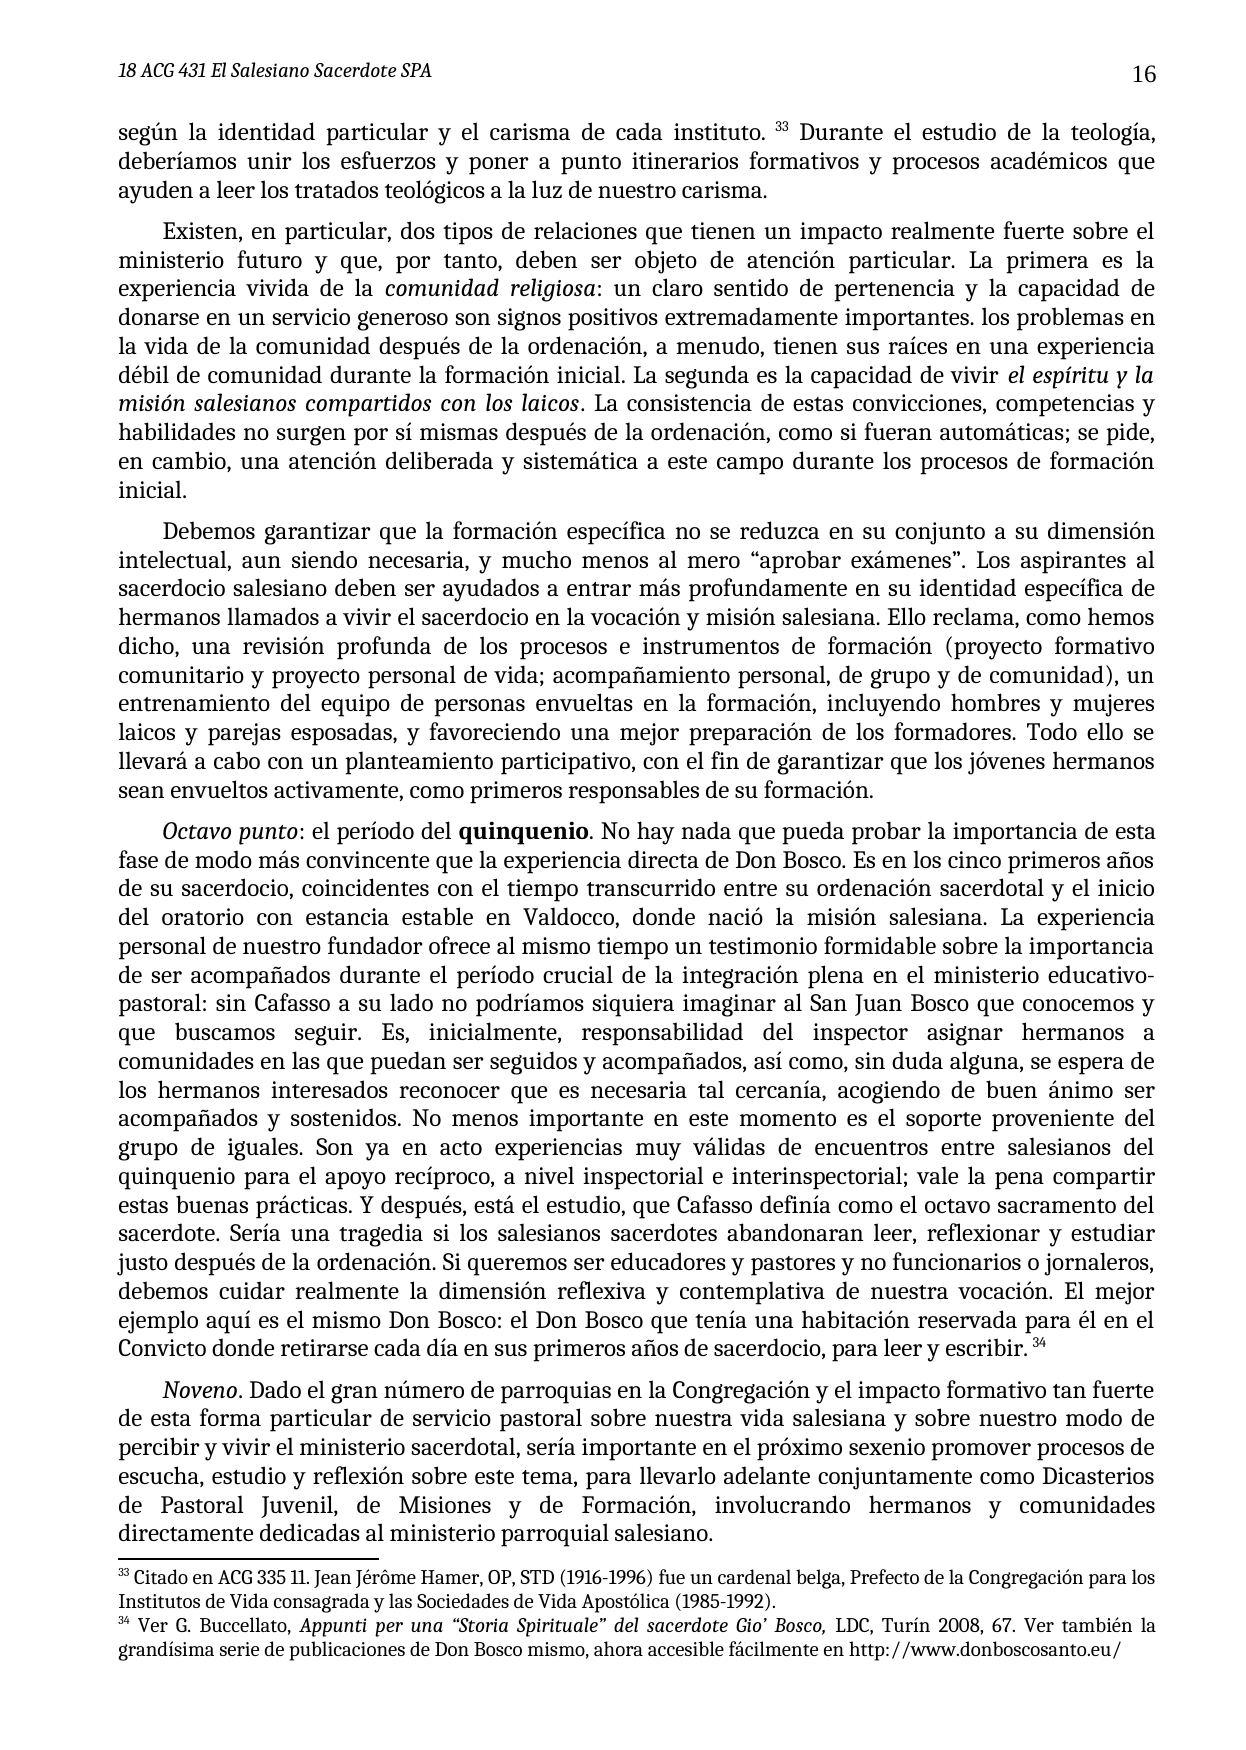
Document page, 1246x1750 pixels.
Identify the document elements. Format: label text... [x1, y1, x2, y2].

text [118, 118, 1156, 204]
text Existen, en particular, dos tipos de relaciones que tienen un impacto realmente fuerte sobre el ministerio futuro y que, por tanto, deben ser objeto de atención particular. La primera es la experiencia vivida de la comunidad religiosa: un claro sentido de pertenencia y la capacidad de donarse en un servicio generoso son signos positivos extremadamente importantes. los problemas en la vida de la comunidad después de la ordenación, a menudo, tienen sus raíces en una experiencia débil de comunidad durante la formación inicial. La segunda es la capacidad de vivir el espíritu y la misión salesianos compartidos con los laicos. La consistencia de estas convicciones, competencias y habilidades no surgen por sí mismas después de la ordenación, como si fueran automáticas; se pide, en cambio, una atención deliberada y sistemática a este campo durante los procesos de formación inicial. [118, 217, 1156, 504]
text Debemos garantizar que la formación específica no se reduzca en su conjunto a su dimensión intelectual, aun siendo necesaria, y mucho menos al mero “aprobar exámenes”. Los aspirantes al sacerdocio salesiano deben ser ayudados a entrar más profundamente en su identidad específica de hermanos llamados a vivir el sacerdocio en la vocación y misión salesiana. Ello reclama, como hemos dicho, una revisión profunda de los procesos e instrumentos de formación (proyecto formativo comunitario y proyecto personal de vida; acompañamiento personal, de grupo y de comunidad), un entrenamiento del equipo de personas envueltas en la formación, incluyendo hombres y mujeres laicos y parejas esposadas, y favoreciendo una mejor preparación de los formadores. Todo ello se llevará a cabo con un planteamiento participativo, con el fin de garantizar que los jóvenes hermanos sean envueltos activamente, como primeros responsables de su formación. [118, 517, 1156, 804]
text Octavo punto: el período del quinquenio. No hay nada que pueda probar la importancia de esta fase de modo más convincente que la experiencia directa de Don Bosco. Es en los cinco primeros años de su sacerdocio, coincidentes con el tiempo transcurrido entre su ordenación sacerdotal y el inicio del oratorio con estancia estable en Valdocco, donde nació la misión salesiana. La experiencia personal de nuestro fundador ofrece al mismo tiempo un testimonio formidable sobre la importancia de ser acompañados durante el período crucial de la integración plena en el ministerio educativo-pastoral: sin Cafasso a su lado no podríamos siquiera imaginar al San Juan Bosco que conocemos y que buscamos seguir. Es, inicialmente, responsabilidad del inspector asignar hermanos a comunidades en las que puedan ser seguidos y acompañados, así como, sin duda alguna, se espera de los hermanos interesados reconocer que es necesaria tal cercanía, acogiendo de buen ánimo ser acompañados y sostenidos. No menos importante en este momento es el soporte proveniente del grupo de iguales. Son ya en acto experiencias muy válidas de encuentros entre salesianos del quinquenio para el apoyo recíproco, a nivel inspectorial e interinspectorial; vale la pena compartir estas buenas prácticas. Y después, está el estudio, que Cafasso definía como el octavo sacramento del sacerdote. Sería una tragedia si los salesianos sacerdotes abandonaran leer, reflexionar y estudiar justo después de la ordenación. Si queremos ser educadores y pastores y no funcionarios o jornaleros, debemos cuidar realmente la dimensión reflexiva y contemplativa de nuestra vocación. El mejor ejemplo aquí es el mismo Don Bosco: el Don Bosco que tenía una habitación reservada para él en el Convicto donde retirarse cada día en sus primeros años de sacerdocio, para leer y escribir. [118, 817, 1156, 1363]
text Noveno. Dado el gran número de parroquias en la Congregación y el impacto formativo tan fuerte de esta forma particular de servicio pastoral sobre nuestra vida salesiana y sobre nuestro modo de percibir y vivir el ministerio sacerdotal, sería importante en el próximo sexenio promover procesos de escucha, estudio y reflexión sobre este tema, para llevarlo adelante conjuntamente como Dicasterios de Pastoral Juvenil, de Misiones y de Formación, involucrando hermanos y comunidades directamente dedicadas al ministerio parroquial salesiano. [118, 1376, 1156, 1548]
